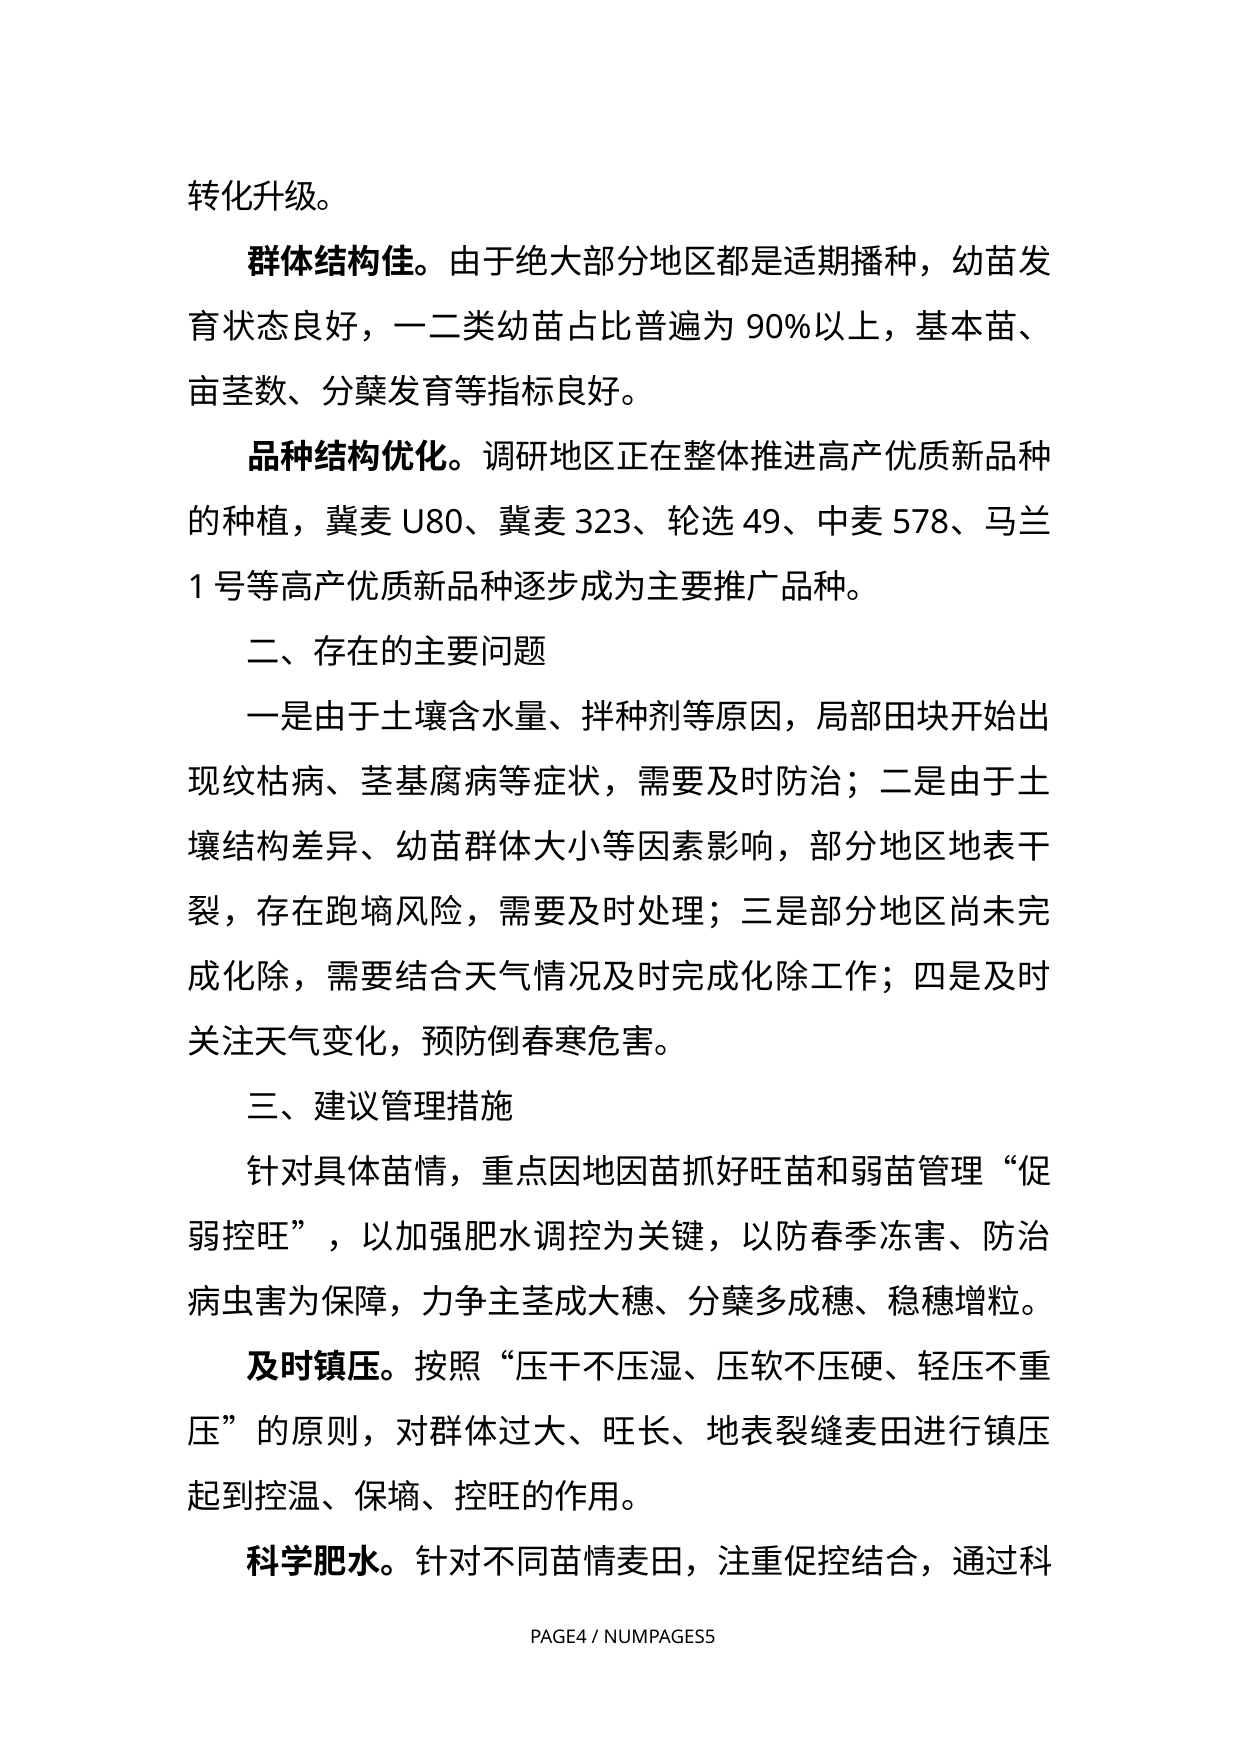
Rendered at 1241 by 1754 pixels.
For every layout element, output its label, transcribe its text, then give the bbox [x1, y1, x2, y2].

text 及时镇压。按照“压干不压湿、压软不压硬、轻压不重压”的原则，对群体过大、旺长、地表裂缝麦田进行镇压，起到控温、保墒、控旺的作用。 [187, 1332, 1053, 1527]
text 三、建议管理措施 [187, 1072, 1053, 1137]
text 针对具体苗情，重点因地因苗抓好旺苗和弱苗管理“促弱控旺”，以加强肥水调控为关键，以防春季冻害、防治病虫害为保障，力争主茎成大穗、分蘖多成穗、稳穗增粒。 [187, 1137, 1053, 1332]
text 二、存在的主要问题 [187, 617, 1053, 682]
text 群体结构佳。由于绝大部分地区都是适期播种，幼苗发育状态良好，一二类幼苗占比普遍为90%以上，基本苗、亩茎数、分蘖发育等指标良好。 [187, 227, 1053, 422]
text 一是由于土壤含水量、拌种剂等原因，局部田块开始出现纹枯病、茎基腐病等症状，需要及时防治；二是由于土壤结构差异、幼苗群体大小等因素影响，部分地区地表干裂，存在跑墒风险，需要及时处理；三是部分地区尚未完成化除，需要结合天气情况及时完成化除工作；四是及时关注天气变化，预防倒春寒危害。 [187, 682, 1053, 1072]
text 品种结构优化。调研地区正在整体推进高产优质新品种的种植，冀麦U80、冀麦323、轮选49、中麦578、马兰1号等高产优质新品种逐步成为主要推广品种。 [187, 422, 1053, 617]
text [187, 162, 1053, 227]
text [187, 1527, 1053, 1592]
